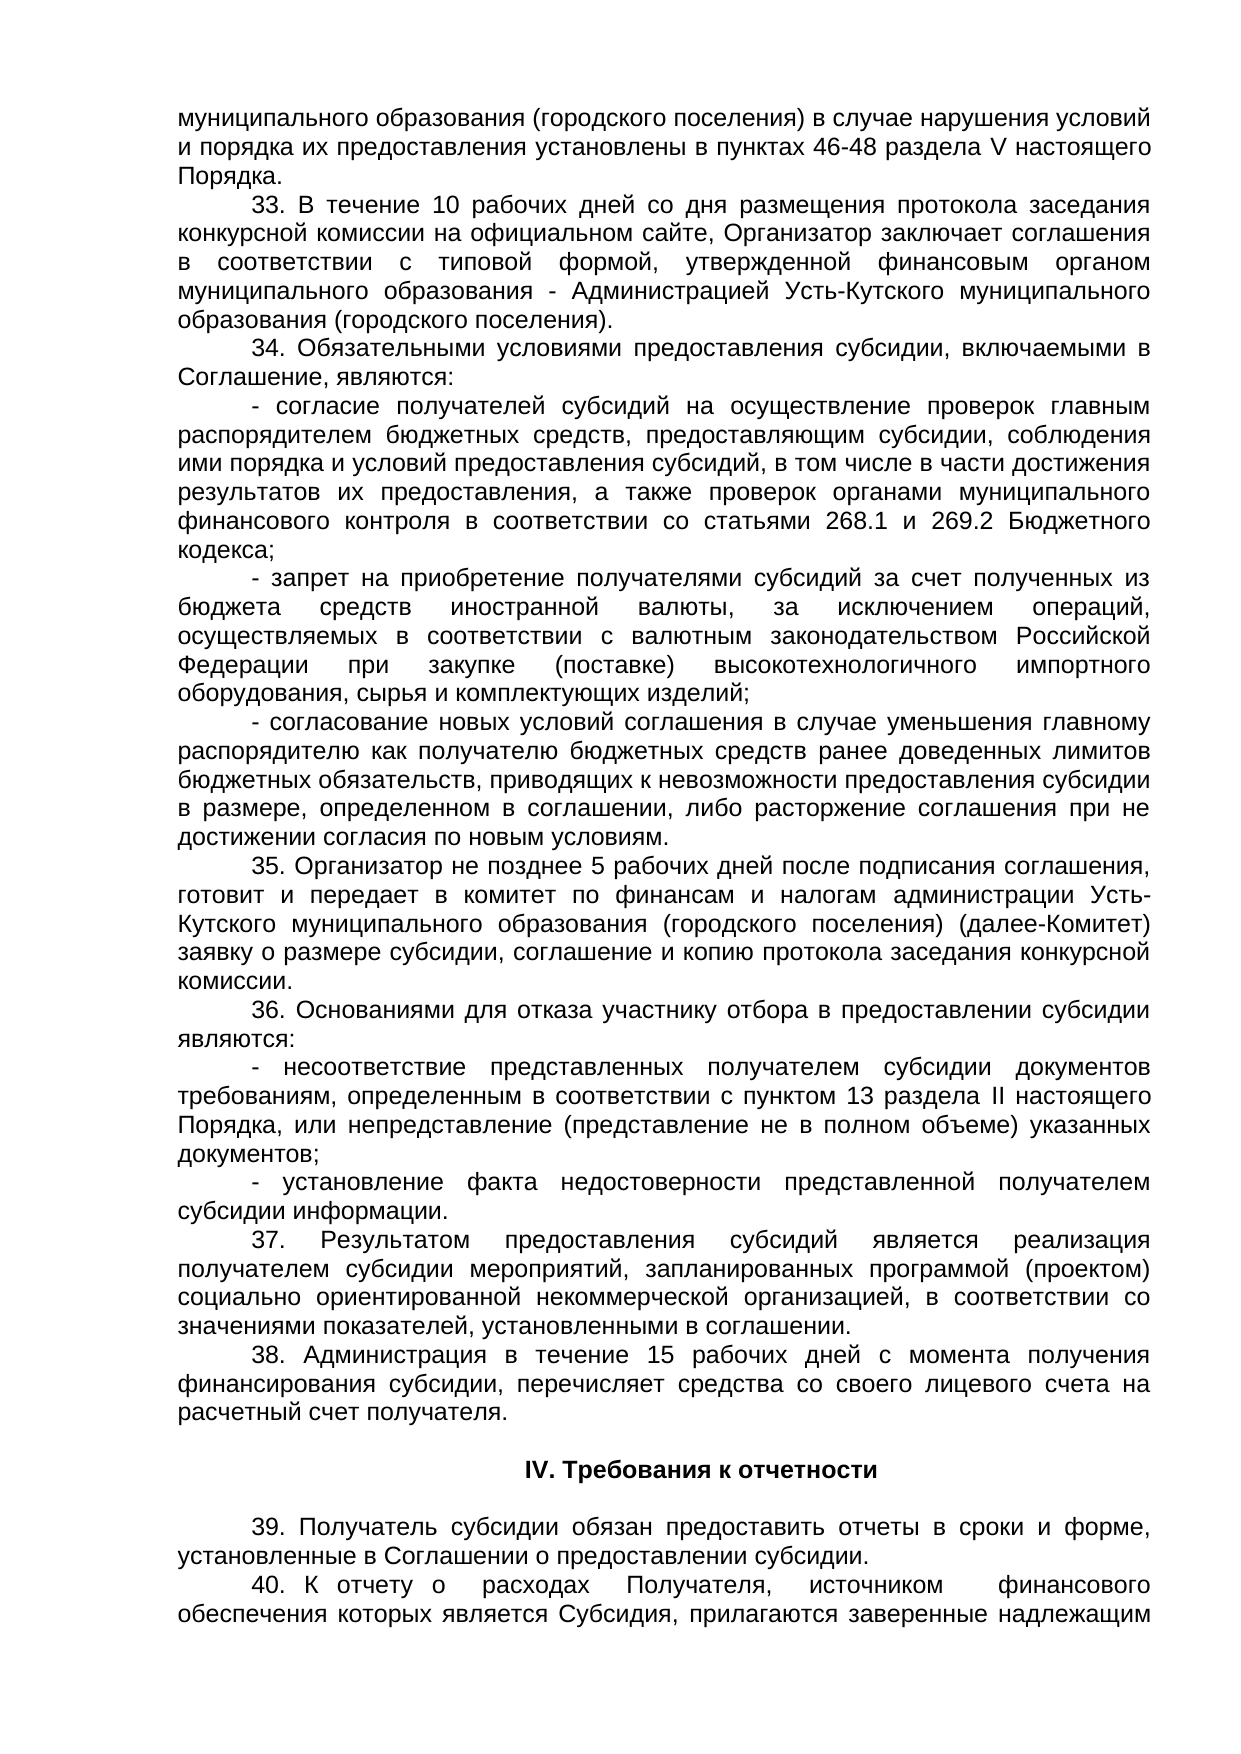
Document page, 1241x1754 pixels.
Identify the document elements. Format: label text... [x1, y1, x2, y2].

text - несоответствие представленных получателем субсидии документов требованиям, определенным в соответствии с пунктом 13 раздела II настоящего Порядка, или непредставление (представление не в полном объеме) указанных документов; [177, 1052, 1152, 1167]
text - согласие получателей субсидий на осуществление проверок главным распорядителем бюджетных средств, предоставляющим субсидии, соблюдения ими порядка и условий предоставления субсидий, в том числе в части достижения результатов их предоставления, а также проверок органами муниципального финансового контроля в соответствии со статьями 268.1 и 269.2 Бюджетного кодекса; [177, 391, 1152, 563]
text 37. Результатом предоставления субсидий является реализация получателем субсидии мероприятий, запланированных программой (проектом) социально ориентированной некоммерческой организацией, в соответствии со значениями показателей, установленными в соглашении. [177, 1225, 1152, 1340]
text 35. Организатор не позднее 5 рабочих дней после подписания соглашения, готовит и передает в комитет по финансам и налогам администрации Усть-Кутского муниципального образования (городского поселения) (далее-Комитет) заявку о размере субсидии, соглашение и копию протокола заседания конкурсной комиссии. [177, 851, 1152, 995]
text - согласование новых условий соглашения в случае уменьшения главному распорядителю как получателю бюджетных средств ранее доведенных лимитов бюджетных обязательств, приводящих к невозможности предоставления субсидии в размере, определенном в соглашении, либо расторжение соглашения при не достижении согласия по новым условиям. [177, 707, 1152, 851]
text 34. Обязательными условиями предоставления субсидии, включаемыми в Соглашение, являются: [177, 333, 1152, 391]
text 38. Администрация в течение 15 рабочих дней с момента получения финансирования субсидии, перечисляет средства со своего лицевого счета на расчетный счет получателя. [177, 1340, 1152, 1426]
text - запрет на приобретение получателями субсидий за счет полученных из бюджета средств иностранной валюты, за исключением операций, осуществляемых в соответствии с валютным законодательством Российской Федерации при закупке (поставке) высокотехнологичного импортного оборудования, сырья и комплектующих изделий; [177, 563, 1152, 707]
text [177, 103, 1152, 190]
text 36. Основаниями для отказа участнику отбора в предоставлении субсидии являются: [177, 995, 1152, 1052]
text IV. Требования к отчетности [177, 1455, 1152, 1483]
text 39. Получатель субсидии обязан предоставить отчеты в сроки и форме, установленные в Соглашении о предоставлении субсидии. [177, 1512, 1152, 1570]
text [177, 1570, 1152, 1627]
text - установление факта недостоверности представленной получателем субсидии информации. [177, 1167, 1152, 1225]
text 33. В течение 10 рабочих дней со дня размещения протокола заседания конкурсной комиссии на официальном сайте, Организатор заключает соглашения в соответствии с типовой формой, утвержденной финансовым органом муниципального образования - Администрацией Усть-Кутского муниципального образования (городского поселения). [177, 190, 1152, 333]
